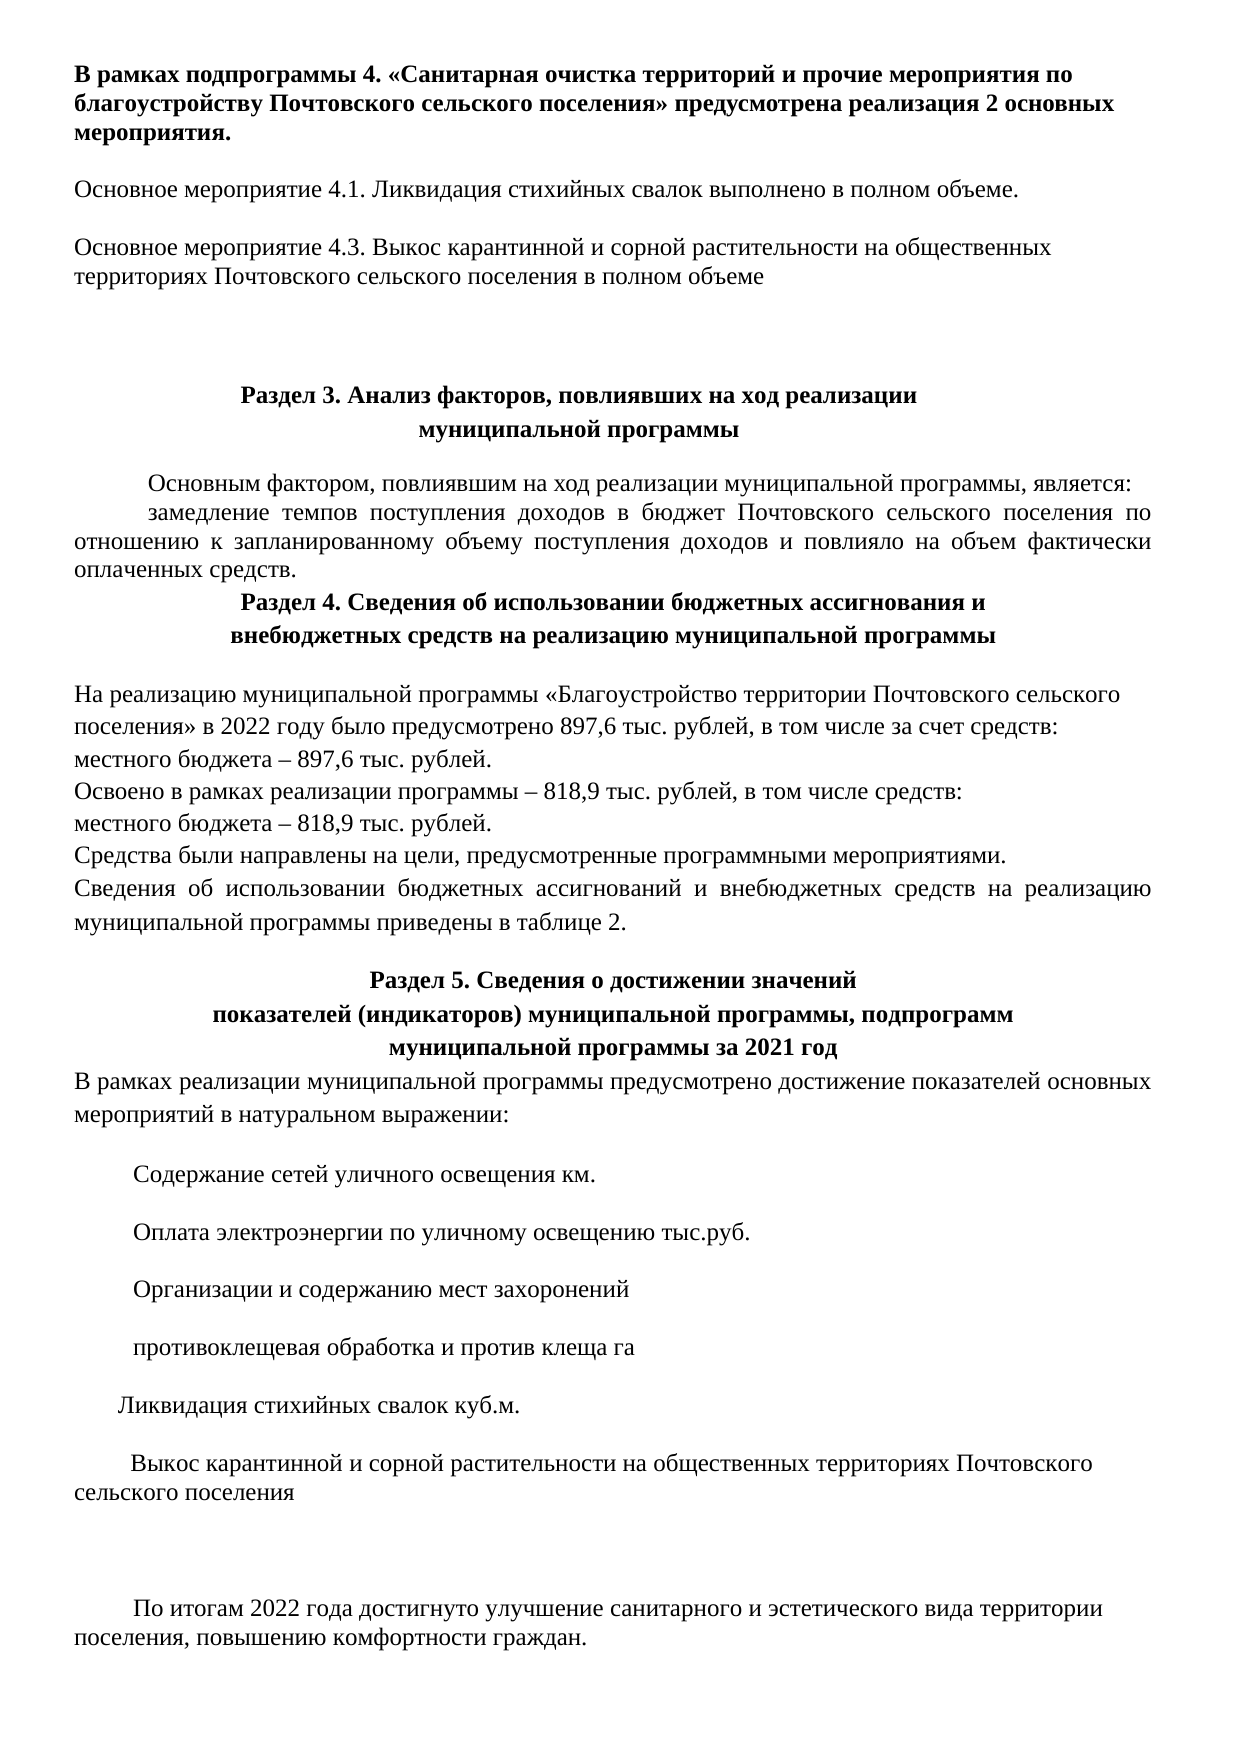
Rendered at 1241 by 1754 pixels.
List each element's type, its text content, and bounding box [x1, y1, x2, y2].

text В рамках реализации муниципальной программы предусмотрено достижение показателей основных мероприятий в натуральном выражении: [74, 1062, 1152, 1129]
text Сведения об использовании бюджетных ассигнований и внебюджетных средств на реализацию муниципальной программы приведены в таблице 2. [74, 870, 1152, 937]
text Организации и содержанию мест захоронений [74, 1274, 1152, 1303]
text По итогам 2022 года достигнуто улучшение санитарного и эстетического вида территории поселения, повышению комфортности граждан. [74, 1593, 1152, 1650]
text Содержание сетей уличного освещения км. [74, 1159, 1152, 1187]
text Средства были направлены на цели, предусмотренные программными мероприятиями. [74, 838, 1152, 870]
text На реализацию муниципальной программы «Благоустройство территории Почтовского сельского поселения» в 2022 году было предусмотрено 897,6 тыс. рублей, в том числе за счет средств: местного бюджета – 897,6 тыс. рублей. [74, 676, 1152, 774]
text Основное мероприятие 4.3. Выкос карантинной и сорной растительности на общественных территориях Почтовского сельского поселения в полном объеме [74, 232, 1152, 290]
text Освоено в рамках реализации программы – 818,9 тыс. рублей, в том числе средств: [74, 774, 1152, 806]
text В рамках подпрограммы 4. «Санитарная очистка территорий и прочие мероприятия по благоустройству Почтовского сельского поселения» предусмотрена реализация 2 основных мероприятия. [74, 59, 1152, 145]
text Раздел 5. Сведения о достижении значений показателей (индикаторов) муниципальной программы, подпрограмм муниципальной программы за 2021 год [74, 962, 1152, 1062]
text Оплата электроэнергии по уличному освещению тыс.руб. [74, 1217, 1152, 1245]
text Выкос карантинной и сорной растительности на общественных территориях Почтовского сельского поселения [74, 1448, 1152, 1506]
text Ликвидация стихийных свалок куб.м. [74, 1390, 1152, 1419]
text противоклещевая обработка и против клеща га [74, 1332, 1152, 1361]
text Основным фактором, повлиявшим на ход реализации муниципальной программы, является: [74, 468, 1152, 497]
text местного бюджета – 818,9 тыс. рублей. [74, 806, 1152, 838]
text Раздел 3. Анализ факторов, повлиявших на ход реализации муниципальной программы [74, 377, 1084, 444]
text Основное мероприятие 4.1. Ликвидация стихийных свалок выполнено в полном объеме. [74, 174, 1152, 203]
text Раздел 4. Сведения об использовании бюджетных ассигнования и внебюджетных средств на реализацию муниципальной программы [74, 583, 1152, 650]
text замедление темпов поступления доходов в бюджет Почтовского сельского поселения по отношению к запланированному объему поступления доходов и повлияло на объем фактически оплаченных средств. [74, 497, 1152, 583]
